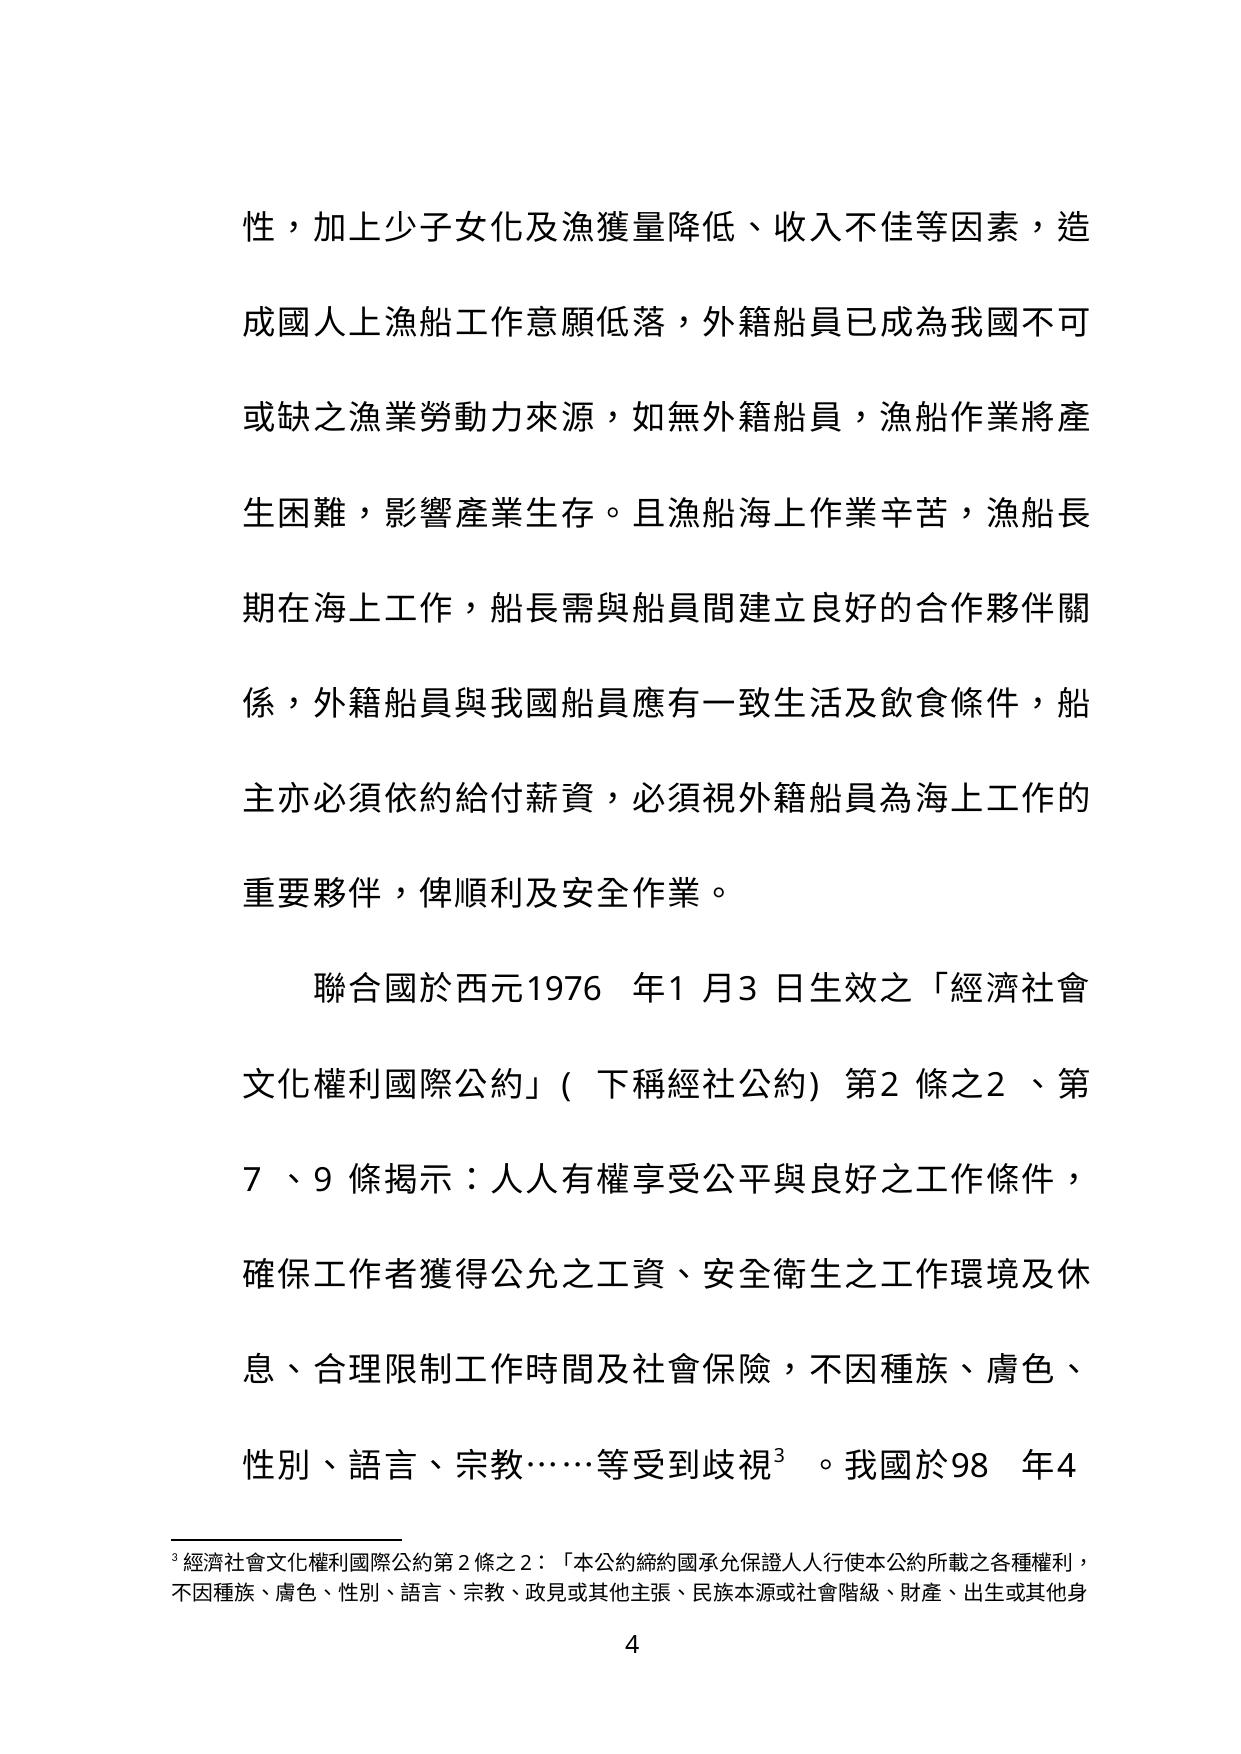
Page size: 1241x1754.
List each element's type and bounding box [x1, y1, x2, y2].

text [242, 939, 1092, 1510]
text [242, 177, 1092, 939]
